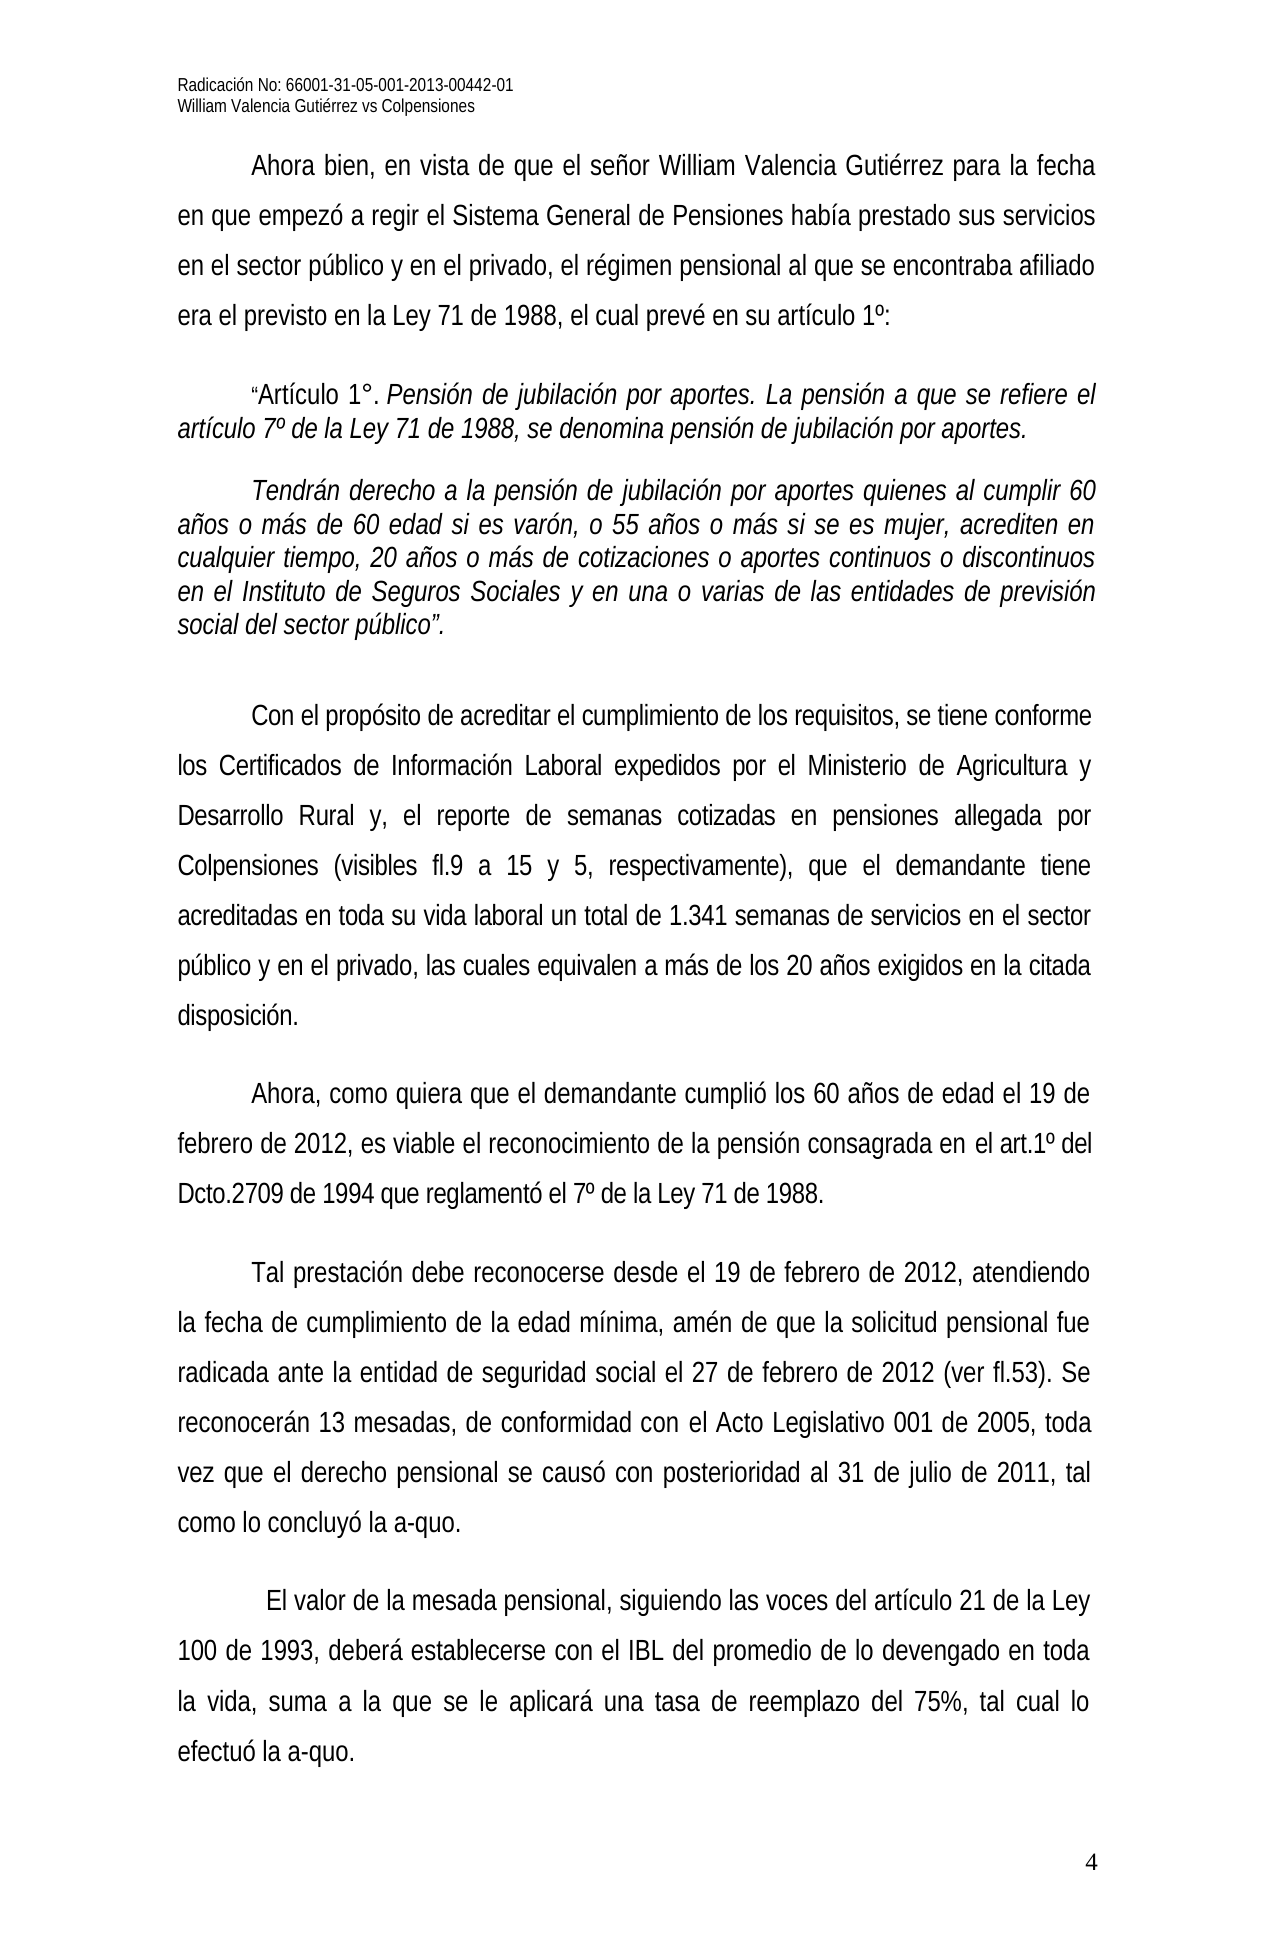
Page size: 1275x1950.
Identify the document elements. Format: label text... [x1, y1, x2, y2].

text El valor de la mesada pensional, siguiendo las voces del artículo 21 de la Ley 100 de 1993, deberá establecerse con el IBL del promedio de lo devengado en toda la vida, suma a la que se le aplicará una tasa de reemplazo del 75%, tal cual lo efectuó la a-quo. [177, 1583, 1092, 1767]
text Tal prestación debe reconocerse desde el 19 de febrero de 2012, atendiendo la fecha de cumplimiento de la edad mínima, amén de que la solicitud pensional fue radicada ante la entidad de seguridad social el 27 de febrero de 2012 (ver fl.53). Se reconocerán 13 mesadas, de conformidad con el Acto Legislativo 001 de 2005, toda vez que el derecho pensional se causó con posterioridad al 31 de julio de 2011, tal como lo concluyó la a-quo. [177, 1255, 1092, 1539]
text Ahora bien, en vista de que el señor William Valencia Gutiérrez para la fecha en que empezó a regir el Sistema General de Pensiones había prestado sus servicios en el sector público y en el privado, el régimen pensional al que se encontraba afiliado era el previsto en la Ley 71 de 1988, el cual prevé en su artículo 1º: [177, 148, 1098, 331]
text “Artículo 1°. Pensión de jubilación por aportes. La pensión a que se refiere el artículo 7º de la Ley 71 de 1988, se denomina pensión de jubilación por aportes. [177, 377, 1098, 444]
text Con el propósito de acreditar el cumplimiento de los requisitos, se tiene conforme los Certificados de Información Laboral expedidos por el Ministerio de Agricultura y Desarrollo Rural y, el reporte de semanas cotizadas en pensiones allegada por Colpensiones (visibles fl.9 a 15 y 5, respectivamente), que el demandante tiene acreditadas en toda su vida laboral un total de 1.341 semanas de servicios en el sector público y en el privado, las cuales equivalen a más de los 20 años exigidos en la citada disposición. [177, 698, 1092, 1032]
text Tendrán derecho a la pensión de jubilación por aportes quienes al cumplir 60 años o más de 60 edad si es varón, o 55 años o más si se es mujer, acrediten en cualquier tiempo, 20 años o más de cotizaciones o aportes continuos o discontinuos en el Instituto de Seguros Sociales y en una o varias de las entidades de previsión social del sector público”. [177, 473, 1098, 641]
text Ahora, como quiera que el demandante cumplió los 60 años de edad el 19 de febrero de 2012, es viable el reconocimiento de la pensión consagrada en el art.1º del Dcto.2709 de 1994 que reglamentó el 7º de la Ley 71 de 1988. [177, 1076, 1092, 1210]
